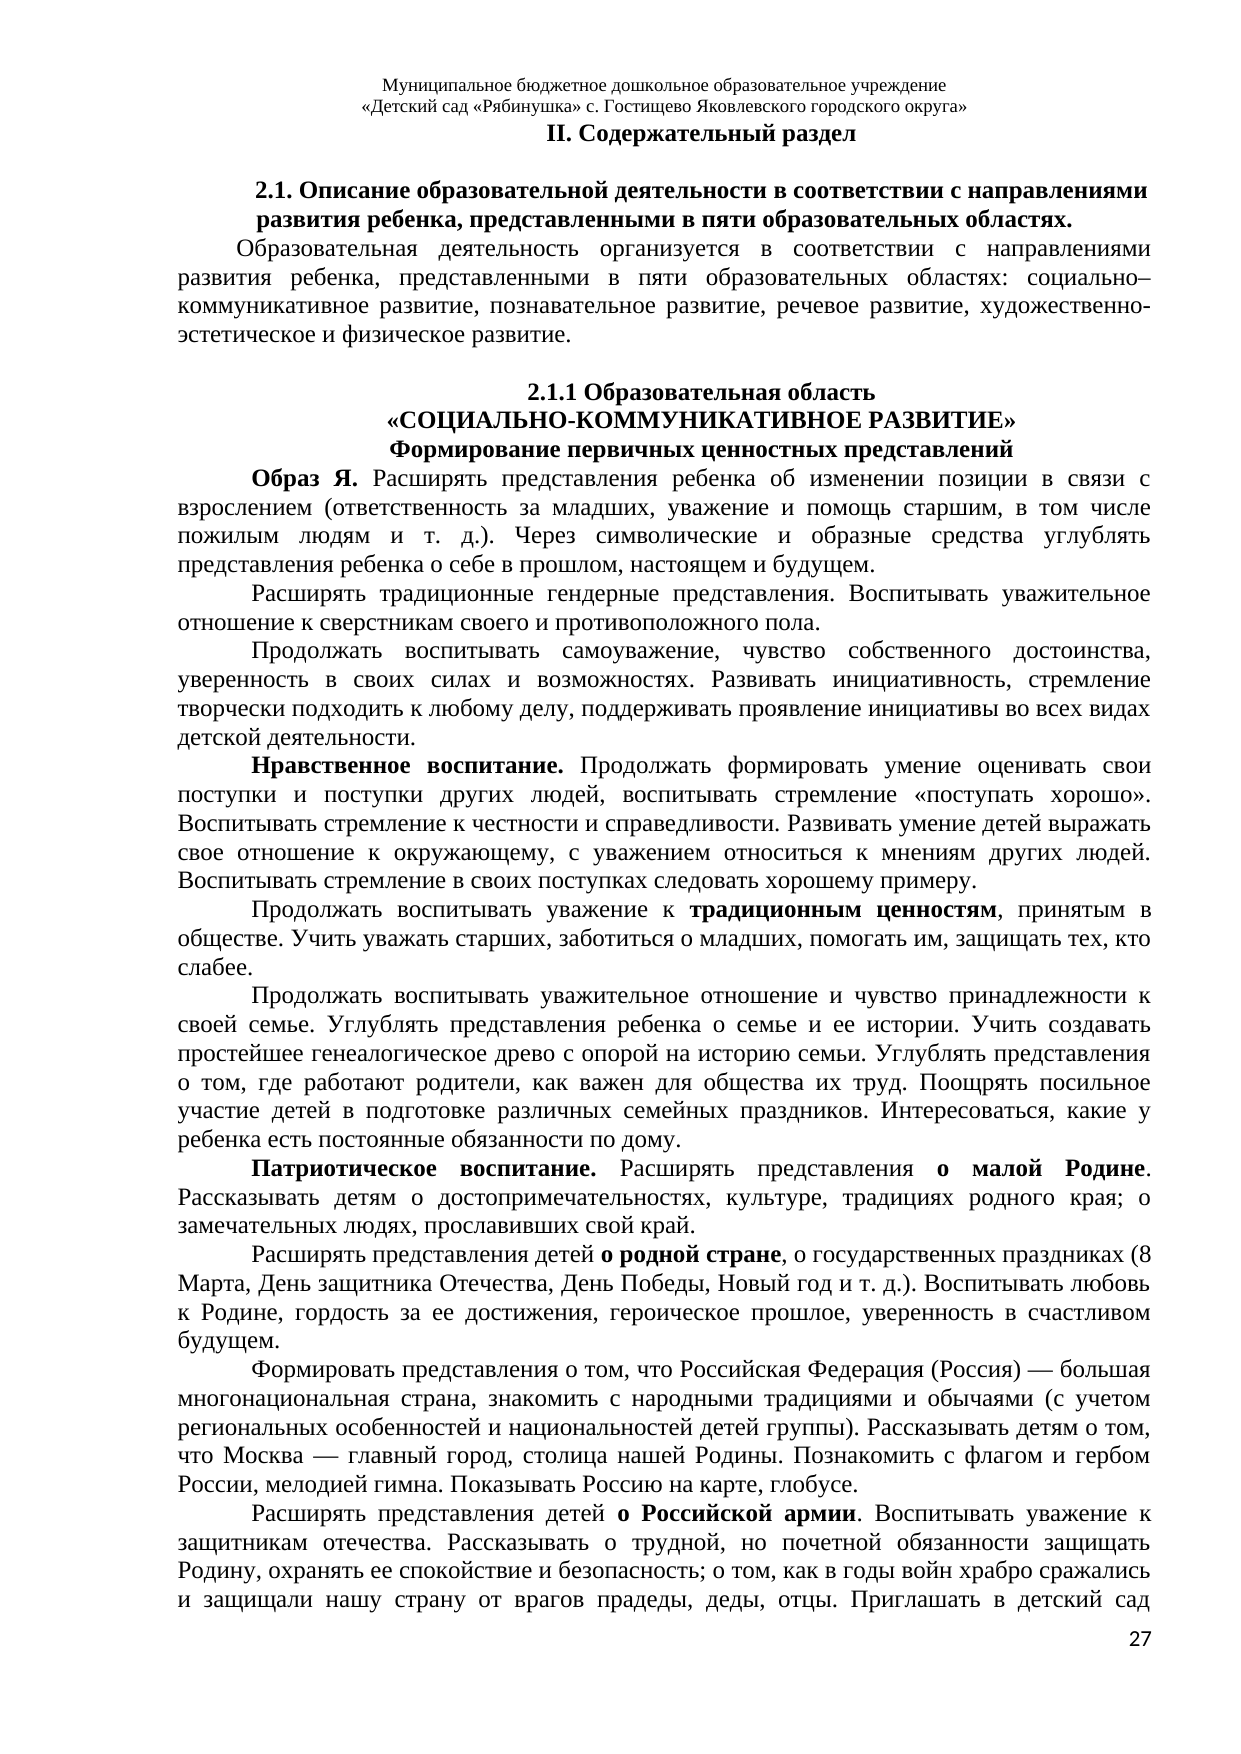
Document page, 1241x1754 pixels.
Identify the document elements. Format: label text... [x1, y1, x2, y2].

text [177, 1498, 1152, 1613]
text Образ Я. Расширять представления ребенка об изменении позиции в связи с взрослением (ответственность за младших, уважение и помощь старшим, в том числе пожилым людям и т. д.). Через символические и образные средства углублять представления ребенка о себе в прошлом, настоящем и будущем. [177, 463, 1152, 578]
text Продолжать воспитывать самоуважение, чувство собственного достоинства, уверенность в своих силах и возможностях. Развивать инициативность, стремление творчески подходить к любому делу, поддерживать проявление инициативы во всех видах детской деятельности. [177, 636, 1152, 751]
text Продолжать воспитывать уважительное отношение и чувство принадлежности к своей семье. Углублять представления ребенка о семье и ее истории. Учить создавать простейшее генеалогическое древо с опорой на историю семьи. Углублять представления о том, где работают родители, как важен для общества их труд. Поощрять посильное участие детей в подготовке различных семейных праздников. Интересоваться, какие у ребенка есть постоянные обязанности по дому. [177, 981, 1152, 1153]
text 2.1.1 Образовательная область [177, 377, 1152, 406]
text Формировать представления о том, что Российская Федерация (Россия) — большая многонациональная страна, знакомить с народными традициями и обычаями (с учетом региональных особенностей и национальностей детей группы). Рассказывать детям о том, что Москва — главный город, столица нашей Родины. Познакомить с флагом и гербом России, мелодией гимна. Показывать Россию на карте, глобусе. [177, 1354, 1152, 1498]
text Продолжать воспитывать уважение к традиционным ценностям, принятым в обществе. Учить уважать старших, заботиться о младших, помогать им, защищать тех, кто слабее. [177, 894, 1152, 981]
text 2.1. Описание образовательной деятельности в соответствии с направлениями развития ребенка, представленными в пяти образовательных областях. [177, 176, 1152, 233]
text «СОЦИАЛЬНО-КОММУНИКАТИВНОЕ РАЗВИТИЕ» [177, 406, 1152, 434]
text Расширять традиционные гендерные представления. Воспитывать уважительное отношение к сверстникам своего и противоположного пола. [177, 578, 1152, 636]
text Патриотическое воспитание. Расширять представления о малой Родине. Рассказывать детям о достопримечательностях, культуре, традициях родного края; о замечательных людях, прославивших свой край. [177, 1153, 1152, 1239]
text II. Содержательный раздел [177, 118, 1152, 147]
text Нравственное воспитание. Продолжать формировать умение оценивать свои поступки и поступки других людей, воспитывать стремление «поступать хорошо». Воспитывать стремление к честности и справедливости. Развивать умение детей выражать свое отношение к окружающему, с уважением относиться к мнениям других людей. Воспитывать стремление в своих поступках следовать хорошему примеру. [177, 751, 1152, 894]
text Образовательная деятельность организуется в соответствии с направлениями развития ребенка, представленными в пяти образовательных областях: социально–коммуникативное развитие, познавательное развитие, речевое развитие, художественно-эстетическое и физическое развитие. [177, 233, 1152, 348]
text Расширять представления детей о родной стране, о государственных праздниках (8 Марта, День защитника Отечества, День Победы, Новый год и т. д.). Воспитывать любовь к Родине, гордость за ее достижения, героическое прошлое, уверенность в счастливом будущем. [177, 1239, 1152, 1354]
text Формирование первичных ценностных представлений [177, 434, 1152, 463]
